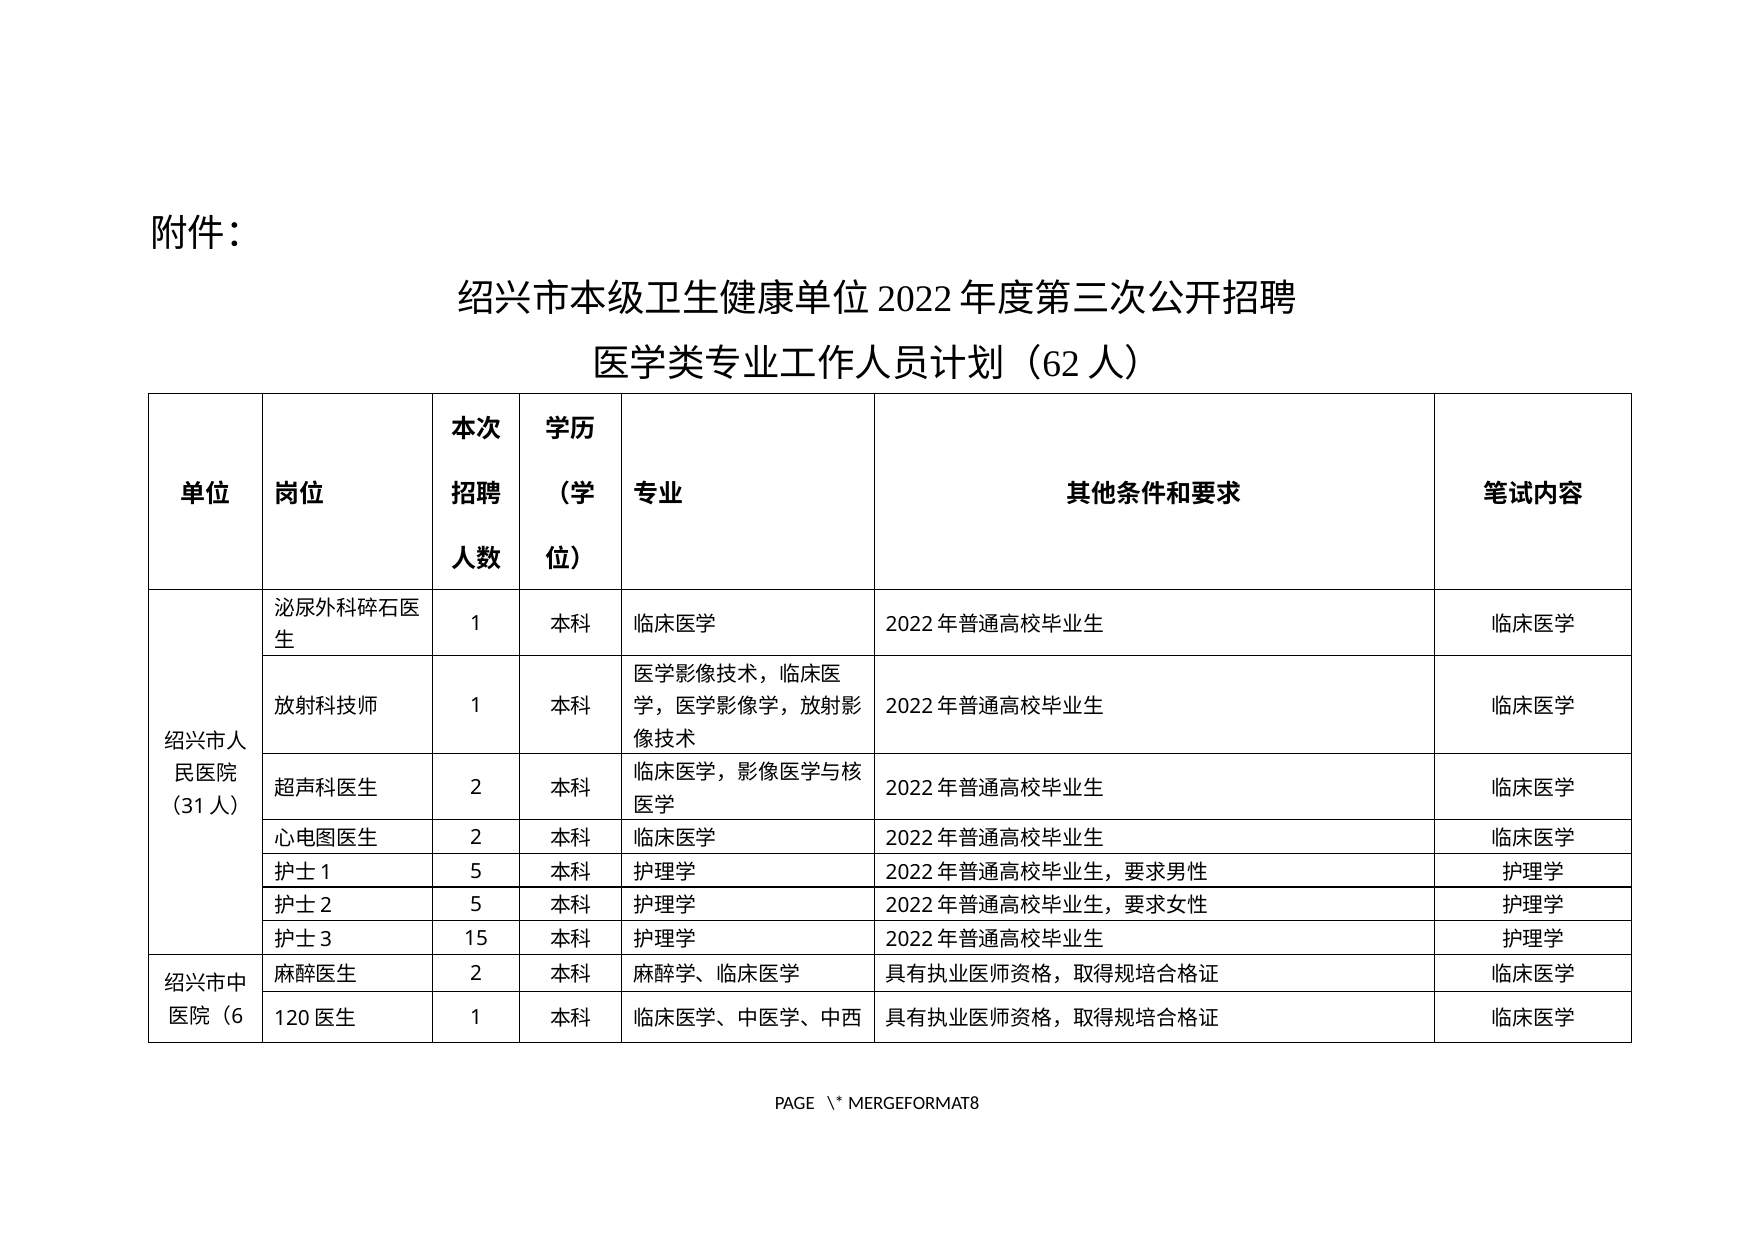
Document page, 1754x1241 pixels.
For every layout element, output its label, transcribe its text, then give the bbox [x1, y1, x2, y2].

table_cell 5 [433, 854, 519, 886]
table_cell 2022年普通高校毕业生 [875, 590, 1434, 655]
table_header 岗位 [263, 394, 432, 589]
table_cell 护理学 [622, 888, 874, 920]
table_cell 护士1 [263, 854, 432, 886]
table_header 学历（学位） [520, 394, 621, 589]
table_cell 护士2 [263, 888, 432, 920]
table_cell 临床医学 [1435, 656, 1631, 753]
table_cell 临床医学、中医学、中西医临床医学 [622, 992, 874, 1042]
table_cell 2 [433, 955, 519, 991]
table_cell 护士3 [263, 921, 432, 953]
table_cell 临床医学，影像医学与核医学 [622, 754, 874, 819]
table_cell 临床医学 [1435, 955, 1631, 991]
table_cell 绍兴市人民医院（31人） [149, 590, 262, 953]
table_header 笔试内容 [1435, 394, 1631, 589]
table_cell 临床医学 [1435, 820, 1631, 853]
table_cell 2022年普通高校毕业生 [875, 656, 1434, 753]
table_header 单位 [149, 394, 262, 589]
table_cell 医学影像技术，临床医学，医学影像学，放射影像技术 [622, 656, 874, 753]
table_cell 护理学 [622, 921, 874, 953]
table_cell 护理学 [622, 854, 874, 886]
table_cell 本科 [520, 888, 621, 920]
table_cell 具有执业医师资格，取得规培合格证 [875, 955, 1434, 991]
table_cell 临床医学 [1435, 992, 1631, 1042]
text 绍兴市本级卫生健康单位2022年度第三次公开招聘 [150, 263, 1604, 328]
table_cell 2022年普通高校毕业生 [875, 754, 1434, 819]
table_cell 2022年普通高校毕业生 [875, 820, 1434, 853]
table_cell 2022年普通高校毕业生，要求女性 [875, 888, 1434, 920]
table_cell 护理学 [1435, 854, 1631, 886]
table_cell 临床医学 [1435, 754, 1631, 819]
table_cell 护理学 [1435, 921, 1631, 953]
text 附件： [150, 198, 1604, 263]
table_cell 15 [433, 921, 519, 953]
table_cell 120医生 [263, 992, 432, 1042]
table_cell 2 [433, 820, 519, 853]
text 医学类专业工作人员计划（62人） [150, 328, 1604, 393]
table_cell 1 [433, 590, 519, 655]
table_cell 本科 [520, 754, 621, 819]
table_cell 麻醉学、临床医学 [622, 955, 874, 991]
table_cell 本科 [520, 854, 621, 886]
table_cell 具有执业医师资格，取得规培合格证 [875, 992, 1434, 1042]
table_cell 心电图医生 [263, 820, 432, 853]
table_header 其他条件和要求 [875, 394, 1434, 589]
table_cell 本科 [520, 921, 621, 953]
table_cell 超声科医生 [263, 754, 432, 819]
table_cell 2022年普通高校毕业生，要求男性 [875, 854, 1434, 886]
table_cell 本科 [520, 992, 621, 1042]
table_cell 本科 [520, 820, 621, 853]
table_cell 本科 [520, 656, 621, 753]
table_cell 5 [433, 888, 519, 920]
table_cell 麻醉医生 [263, 955, 432, 991]
table_cell 临床医学 [622, 590, 874, 655]
table_header 专业 [622, 394, 874, 589]
table_cell 泌尿外科碎石医生 [263, 590, 432, 655]
table_cell 放射科技师 [263, 656, 432, 753]
table_cell 1 [433, 656, 519, 753]
table_header 本次招聘人数 [433, 394, 519, 589]
table_cell 2 [433, 754, 519, 819]
table_cell 护理学 [1435, 888, 1631, 920]
table_cell 绍兴市中医院（6人） [149, 955, 262, 1042]
table_cell 本科 [520, 590, 621, 655]
table_cell 1 [433, 992, 519, 1042]
table_cell 临床医学 [1435, 590, 1631, 655]
table_cell 临床医学 [622, 820, 874, 853]
table_cell 本科 [520, 955, 621, 991]
table_cell 2022年普通高校毕业生 [875, 921, 1434, 953]
